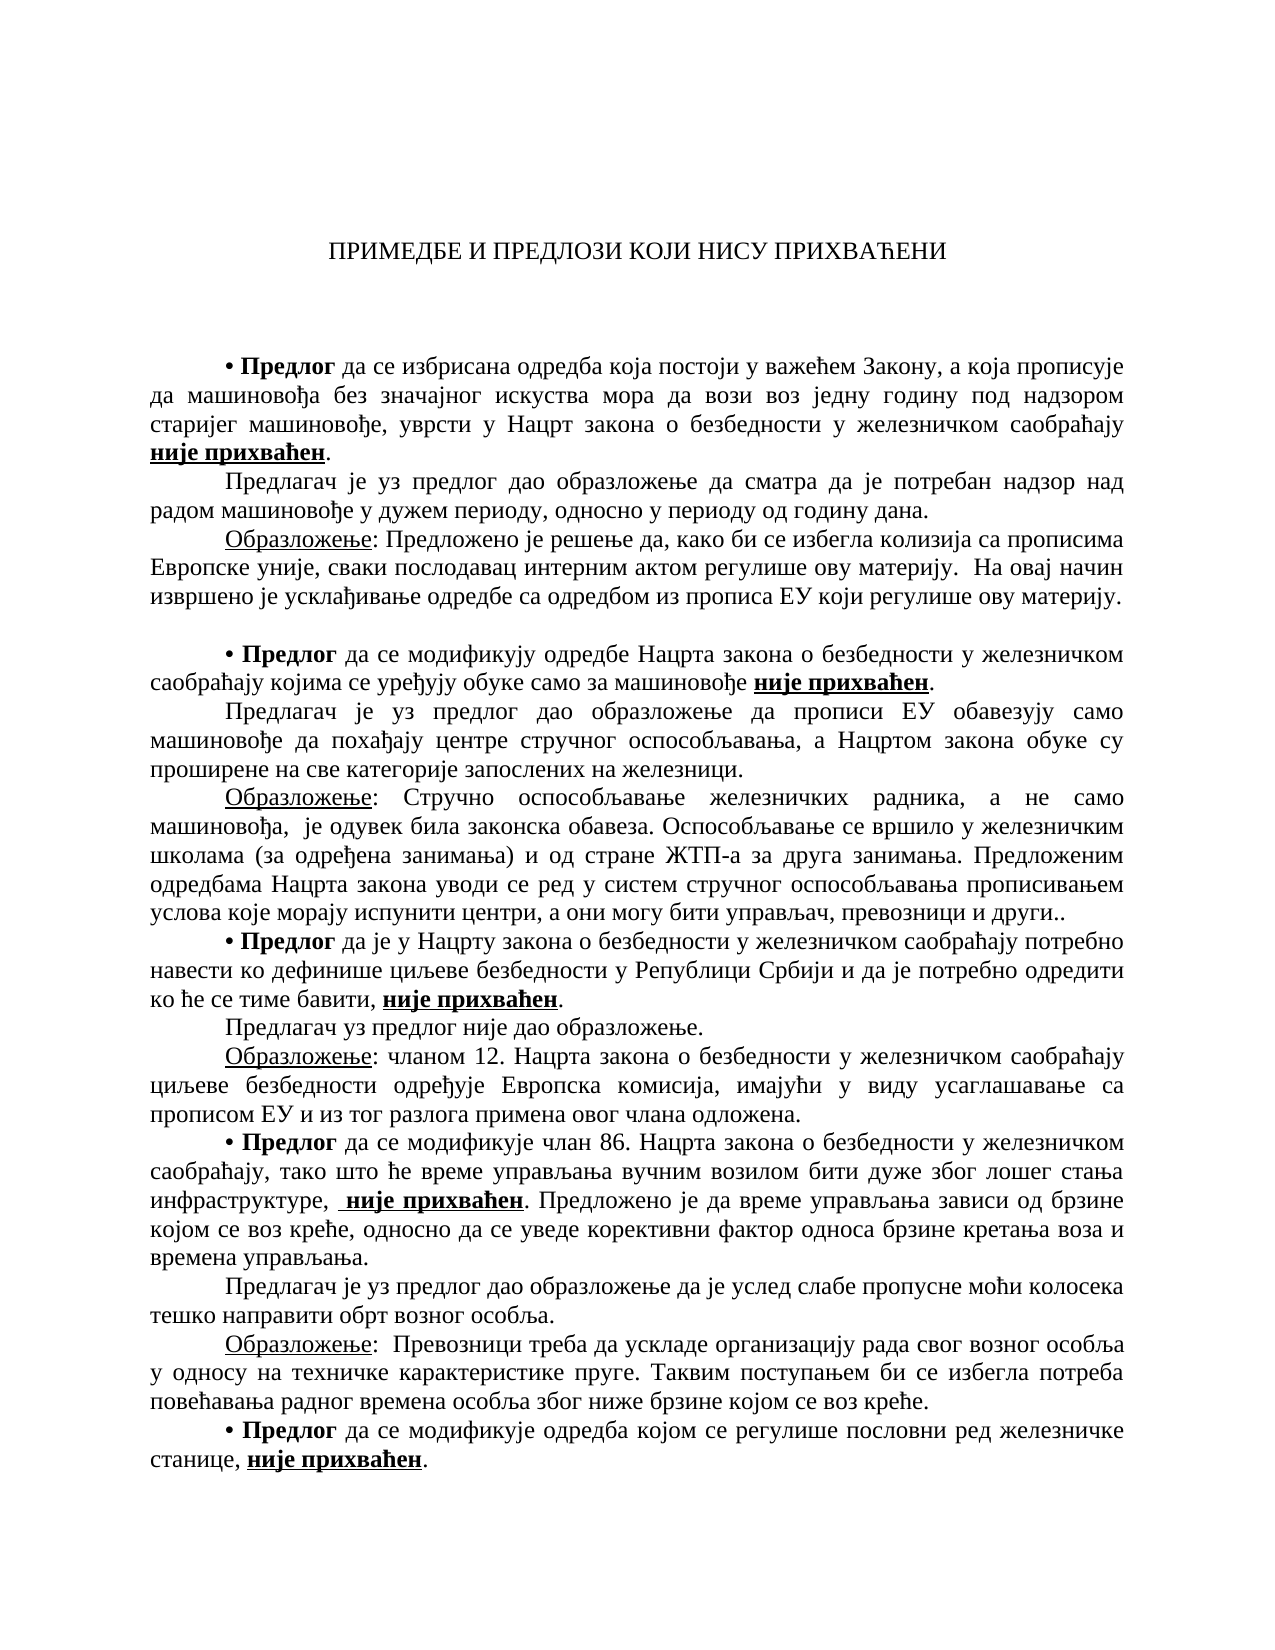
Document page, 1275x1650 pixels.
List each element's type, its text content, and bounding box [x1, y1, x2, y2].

text Предлагач уз предлог није дао образложење. [150, 1012, 1125, 1041]
text • Предлог да се модификују одредбе Нацрта закона о безбедности у железничком саобраћају којима се уређују обуке само за машиновође није прихваћен. [150, 639, 1125, 696]
text Образложење: Предложено је решење да, како би се избегла колизија са прописима Европске уније, сваки послодавац интерним актом регулише ову материју. На овај начин извршено је усклађивање одредбе са одредбом из прописа ЕУ који регулише ову материју. [150, 524, 1125, 610]
text Предлагач је уз предлог дао образложење да је услед слабе пропусне моћи колосека тешко направити обрт возног особља. [150, 1271, 1125, 1329]
text • Предлог да се модификује члан 86. Нацрта закона о безбедности у железничком саобраћају, тако што ће време управљања вучним возилом бити дуже због лошег стања инфраструктуре, није прихваћен. Предложено је да време управљања зависи од брзине којом се воз креће, односно да се уведе корективни фактор односа брзине кретања воза и времена управљања. [150, 1127, 1125, 1271]
text Образложење: чланом 12. Нацрта закона о безбедности у железничком саобраћају циљеве безбедности одређује Европска комисија, имајући у виду усаглашавање са прописом ЕУ и из тог разлога примена овог члана одложена. [150, 1041, 1125, 1127]
text • Предлог да се модификује одредба којом се регулише пословни ред железничке станице, није прихваћен. [150, 1415, 1125, 1472]
text Образложење: Превозници треба да ускладе организацију рада свог возног особља у односу на техничке карактеристике пруге. Таквим поступањем би се избегла потреба повећавања радног времена особља због ниже брзине којом се воз креће. [150, 1329, 1125, 1415]
text • Предлог да се избрисана одредба која постоји у важећем Закону, а која прописује да машинoвођа без значајног искуства мора да вози воз једну годину под надзором старијег машиновође, уврсти у Нацрт закона о безбедности у железничком саобраћају није прихваћен. [150, 351, 1125, 466]
text Предлагач је уз предлог дао образложење да сматра да је потребан надзор над радом машиновође у дужем периоду, односно у периоду од годину дана. [150, 466, 1125, 524]
text ПРИМЕДБЕ И ПРЕДЛОЗИ КОЈИ НИСУ ПРИХВАЋЕНИ [150, 236, 1125, 265]
text • Предлог да је у Нацрту закона о безбедности у железничком саобраћају потребно навести ко дефинише циљеве безбедности у Републици Србији и да је потребно одредити ко ће се тиме бавити, није прихваћен. [150, 926, 1125, 1012]
text Образложење: Стручно оспособљавање железничких радника, а не само машиновођа, је одувек била законска обавеза. Оспособљавање се вршило у железничким школама (за одређена занимања) и од стране ЖТП-а за друга занимања. Предложеним одредбама Нацрта закона уводи се ред у систем стручног оспособљавања прописивањем услова које морају испунити центри, а они могу бити управљач, превозници и други.. [150, 782, 1125, 926]
text Предлагач је уз предлог дао образложење да прописи ЕУ обавезују само машиновође да похађају центре стручног оспособљавања, а Нацртом закона обуке су проширене на све категорије запослених на железници. [150, 696, 1125, 782]
